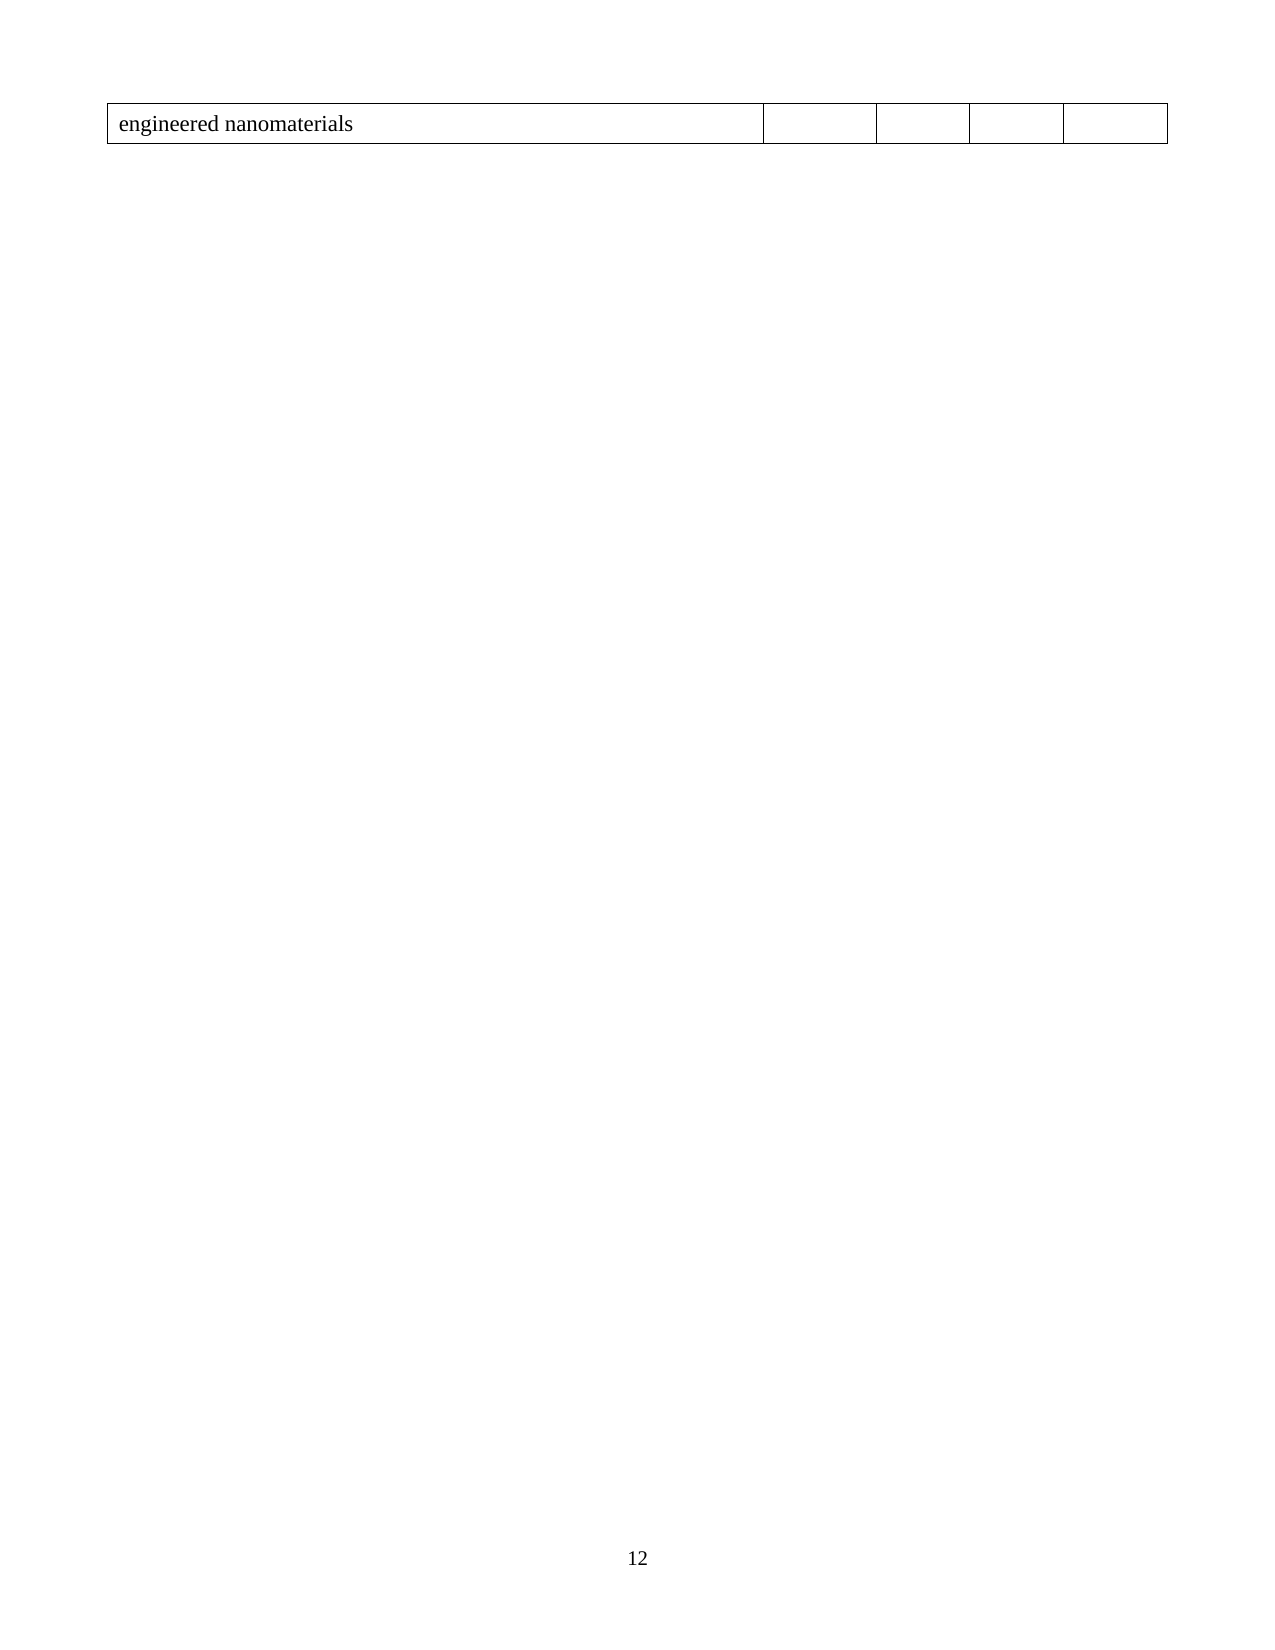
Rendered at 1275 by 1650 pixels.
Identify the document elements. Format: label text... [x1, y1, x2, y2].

table_cell  [877, 104, 969, 143]
table_cell  [1064, 104, 1167, 143]
table_cell  [764, 104, 876, 143]
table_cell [108, 104, 763, 143]
table_cell  [970, 104, 1063, 143]
